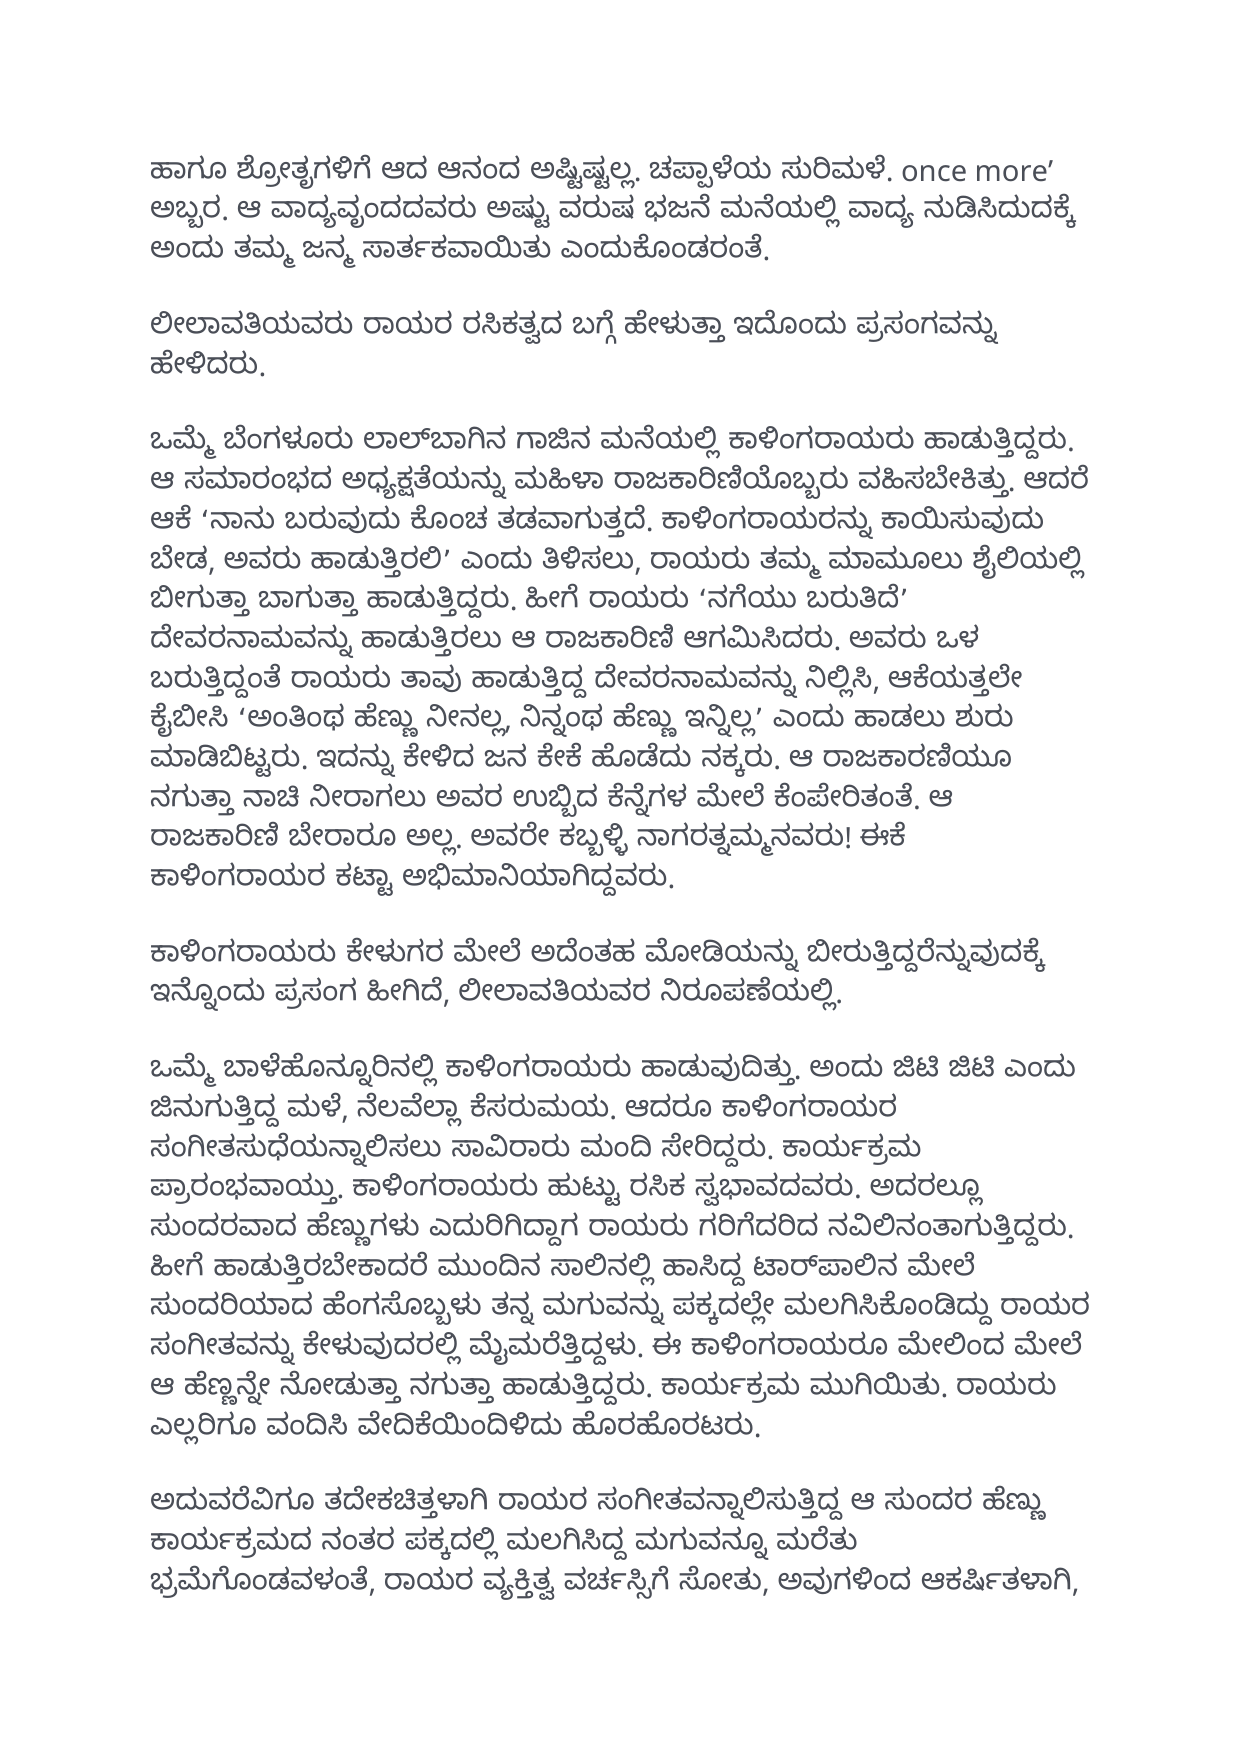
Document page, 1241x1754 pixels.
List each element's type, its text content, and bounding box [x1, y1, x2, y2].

text ಕಾಳಿಂಗರಾಯರು ಕೇಳುಗರ ಮೇಲೆ ಅದೆಂತಹ ಮೋಡಿಯನ್ನು ಬೀರುತ್ತಿದ್ದರೆನ್ನುವುದಕ್ಕೆ ಇನ್ನೊಂದು ಪ್ರಸಂಗ ಹೀಗಿದೆ, ಲೀಲಾವತಿಯವರ ನಿರೂಪಣೆಯಲ್ಲಿ. [150, 933, 1090, 1012]
text ಲೀಲಾವತಿಯವರು ರಾಯರ ರಸಿಕತ್ವದ ಬಗ್ಗೆ ಹೇಳುತ್ತಾ ಇದೊಂದು ಪ್ರಸಂಗವನ್ನು ಹೇಳಿದರು. [150, 305, 1090, 384]
text ಒಮ್ಮೆ ಬಾಳೆಹೊನ್ನೂರಿನಲ್ಲಿ ಕಾಳಿಂಗರಾಯರು ಹಾಡುವುದಿತ್ತು. ಅಂದು ಜಿಟಿ ಜಿಟಿ ಎಂದು ಜಿನುಗುತ್ತಿದ್ದ ಮಳೆ, ನೆಲವೆಲ್ಲಾ ಕೆಸರುಮಯ. ಆದರೂ ಕಾಳಿಂಗರಾಯರ ಸಂಗೀತಸುಧೆಯನ್ನಾಲಿಸಲು ಸಾವಿರಾರು ಮಂದಿ ಸೇರಿದ್ದರು. ಕಾರ್ಯಕ್ರಮ ಪ್ರಾರಂಭವಾಯ್ತು. ಕಾಳಿಂಗರಾಯರು ಹುಟ್ಟು ರಸಿಕ ಸ್ವಭಾವದವರು. ಅದರಲ್ಲೂ ಸುಂದರವಾದ ಹೆಣ್ಣುಗಳು ಎದುರಿಗಿದ್ದಾಗ ರಾಯರು ಗರಿಗೆದರಿದ ನವಿಲಿನಂತಾಗುತ್ತಿದ್ದರು. ಹೀಗೆ ಹಾಡುತ್ತಿರಬೇಕಾದರೆ ಮುಂದಿನ ಸಾಲಿನಲ್ಲಿ ಹಾಸಿದ್ದ ಟಾರ್‌ಪಾಲಿನ ಮೇಲೆ ಸುಂದರಿಯಾದ ಹೆಂಗಸೊಬ್ಬಳು ತನ್ನ ಮಗುವನ್ನು ಪಕ್ಕದಲ್ಲೇ ಮಲಗಿಸಿಕೊಂಡಿದ್ದು ರಾಯರ ಸಂಗೀತವನ್ನು ಕೇಳುವುದರಲ್ಲಿ ಮೈಮರೆತ್ತಿದ್ದಳು. ಈ ಕಾಳಿಂಗರಾಯರೂ ಮೇಲಿಂದ ಮೇಲೆ ಆ ಹೆಣ್ಣನ್ನೇ ನೋಡುತ್ತಾ ನಗುತ್ತಾ ಹಾಡುತ್ತಿದ್ದರು. ಕಾರ್ಯಕ್ರಮ ಮುಗಿಯಿತು. ರಾಯರು ಎಲ್ಲರಿಗೂ ವಂದಿಸಿ ವೇದಿಕೆಯಿಂದಿಳಿದು ಹೊರಹೊರಟರು. [150, 1049, 1090, 1446]
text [150, 150, 1090, 269]
text ಒಮ್ಮೆ ಬೆಂಗಳೂರು ಲಾಲ್‌ಬಾಗಿನ ಗಾಜಿನ ಮನೆಯಲ್ಲಿ ಕಾಳಿಂಗರಾಯರು ಹಾಡುತ್ತಿದ್ದರು. ಆ ಸಮಾರಂಭದ ಅಧ್ಯಕ್ಷತೆಯನ್ನು ಮಹಿಳಾ ರಾಜಕಾರಿಣಿಯೊಬ್ಬರು ವಹಿಸಬೇಕಿತ್ತು. ಆದರೆ ಆಕೆ ‘ನಾನು ಬರುವುದು ಕೊಂಚ ತಡವಾಗುತ್ತದೆ. ಕಾಳಿಂಗರಾಯರನ್ನು ಕಾಯಿಸುವುದು ಬೇಡ, ಅವರು ಹಾಡುತ್ತಿರಲಿ’ ಎಂದು ತಿಳಿಸಲು, ರಾಯರು ತಮ್ಮ ಮಾಮೂಲು ಶೈಲಿಯಲ್ಲಿ ಬೀಗುತ್ತಾ ಬಾಗುತ್ತಾ ಹಾಡುತ್ತಿದ್ದರು. ಹೀಗೆ ರಾಯರು ‘ನಗೆಯು ಬರುತಿದೆ’ ದೇವರನಾಮವನ್ನು ಹಾಡುತ್ತಿರಲು ಆ ರಾಜಕಾರಿಣಿ ಆಗಮಿಸಿದರು. ಅವರು ಒಳ ಬರುತ್ತಿದ್ದಂತೆ ರಾಯರು ತಾವು ಹಾಡುತ್ತಿದ್ದ ದೇವರನಾಮವನ್ನು ನಿಲ್ಲಿಸಿ, ಆಕೆಯತ್ತಲೇ ಕೈಬೀಸಿ ‘ಅಂತಿಂಥ ಹೆಣ್ಣು ನೀನಲ್ಲ, ನಿನ್ನಂಥ ಹೆಣ್ಣು ಇನ್ನಿಲ್ಲ’ ಎಂದು ಹಾಡಲು ಶುರು ಮಾಡಿಬಿಟ್ಟರು. ಇದನ್ನು ಕೇಳಿದ ಜನ ಕೇಕೆ ಹೊಡೆದು ನಕ್ಕರು. ಆ ರಾಜಕಾರಣಿಯೂ ನಗುತ್ತಾ ನಾಚಿ ನೀರಾಗಲು ಅವರ ಉಬ್ಬಿದ ಕೆನ್ನೆಗಳ ಮೇಲೆ ಕೆಂಪೇರಿತಂತೆ. ಆ ರಾಜಕಾರಿಣಿ ಬೇರಾರೂ ಅಲ್ಲ. ಅವರೇ ಕಬ್ಬಳ್ಳಿ ನಾಗರತ್ನಮ್ಮನವರು! ಈಕೆ ಕಾಳಿಂಗರಾಯರ ಕಟ್ಟಾ ಅಭಿಮಾನಿಯಾಗಿದ್ದವರು. [150, 421, 1090, 897]
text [150, 1482, 1090, 1601]
